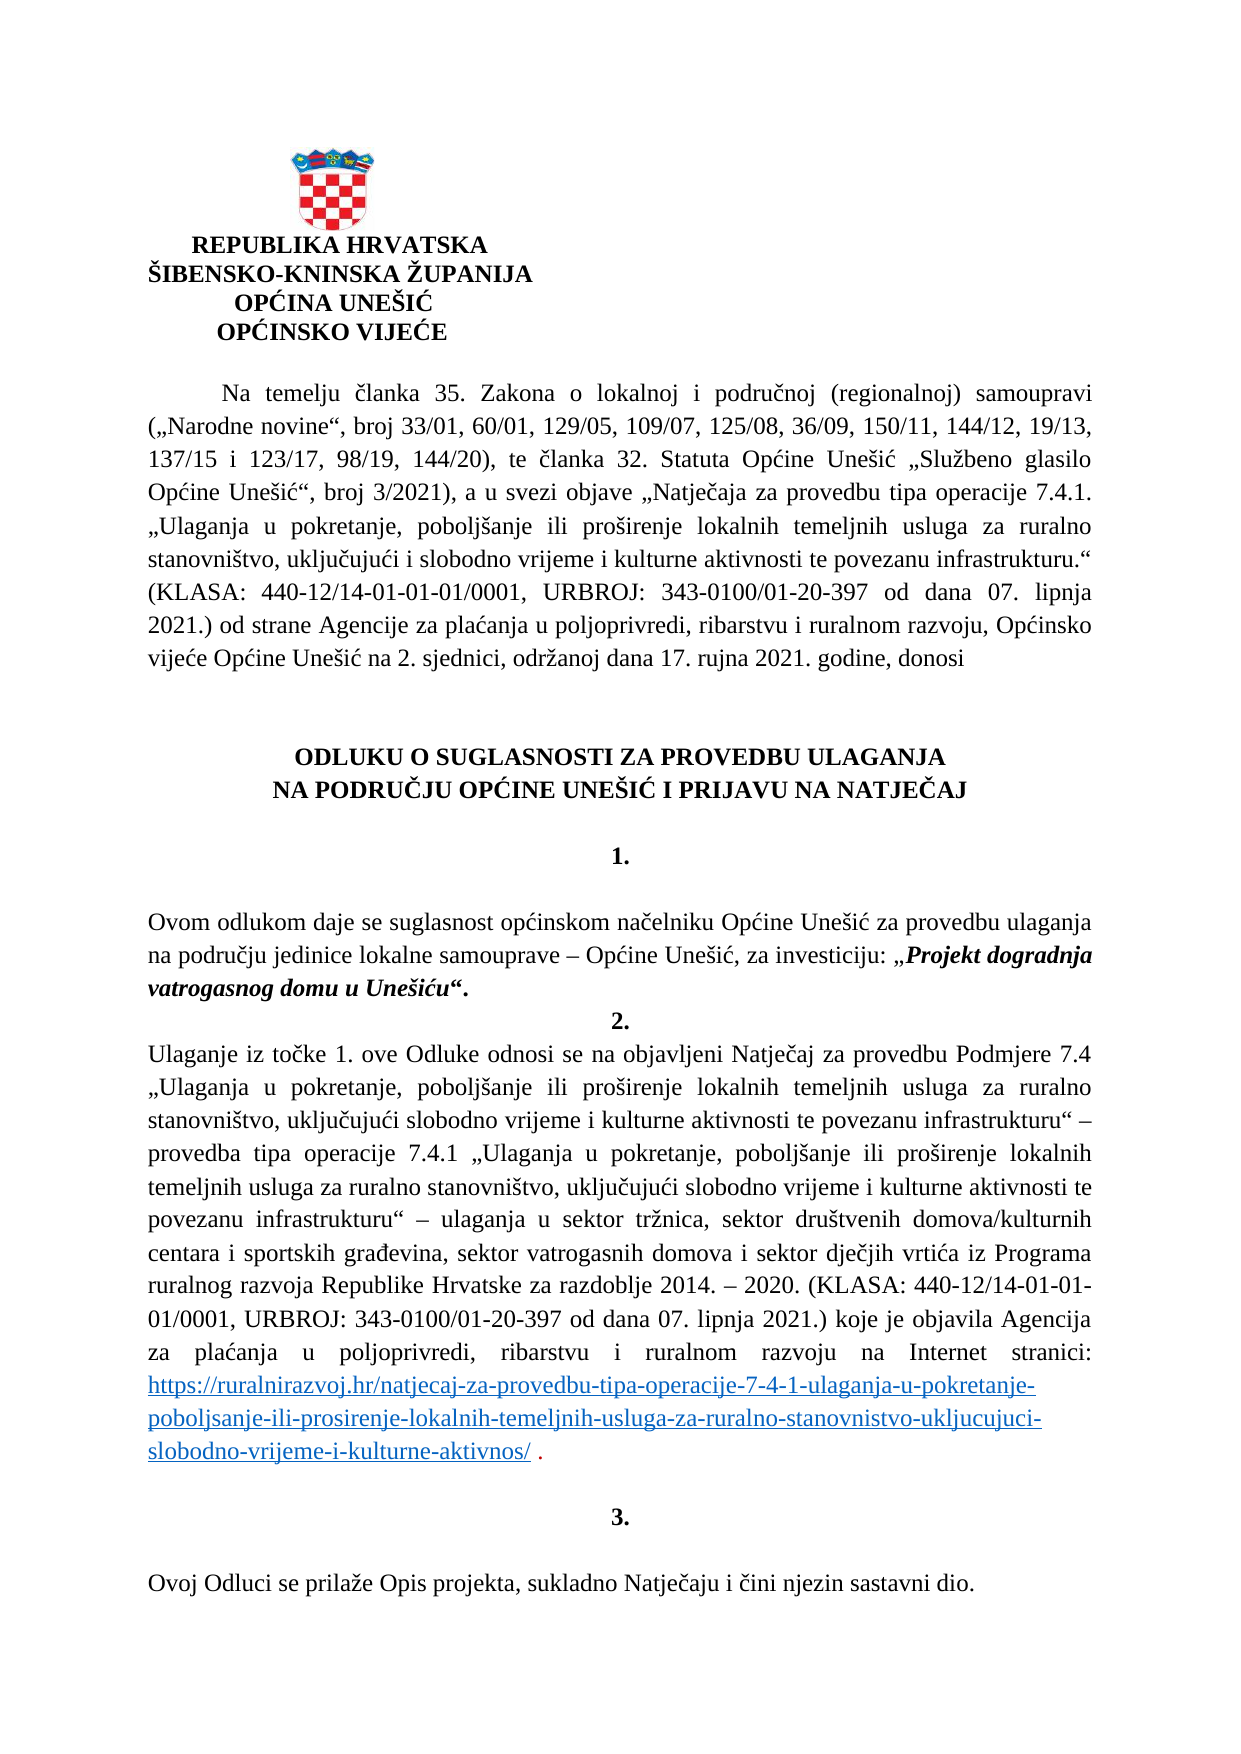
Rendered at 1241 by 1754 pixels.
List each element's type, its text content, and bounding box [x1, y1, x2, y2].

text Na temelju članka 35. Zakona o lokalnoj i područnoj (regionalnoj) samoupravi („Narodne novine“, broj 33/01, 60/01, 129/05, 109/07, 125/08, 36/09, 150/11, 144/12, 19/13, 137/15 i 123/17, 98/19, 144/20), te članka 32. Statuta Općine Unešić „Službeno glasilo Općine Unešić“, broj 3/2021), a u svezi objave „Natječaja za provedbu tipa operacije 7.4.1. „Ulaganja u pokretanje, poboljšanje ili proširenje lokalnih temeljnih usluga za ruralno stanovništvo, uključujući i slobodno vrijeme i kulturne aktivnosti te povezanu infrastrukturu.“ (KLASA: 440-12/14-01-01-01/0001, URBROJ: 343-0100/01-20-397 od dana 07. lipnja 2021.) od strane Agencije za plaćanja u poljoprivredi, ribarstvu i ruralnom razvoju, Općinsko vijeće Općine Unešić na 2. sjednici, održanoj dana 17. rujna 2021. godine, donosi [148, 378, 1093, 672]
text OPĆINA UNEŠIĆ [148, 288, 1093, 317]
picture [290, 147, 375, 231]
text 3. [148, 1502, 1093, 1531]
text ŠIBENSKO-KNINSKA ŽUPANIJA [148, 259, 1093, 288]
text 1. [148, 841, 1093, 870]
text Ulaganje iz točke 1. ove Odluke odnosi se na objavljeni Natječaj za provedbu Podmjere 7.4 „Ulaganja u pokretanje, poboljšanje ili proširenje lokalnih temeljnih usluga za ruralno stanovništvo, uključujući slobodno vrijeme i kulturne aktivnosti te povezanu infrastrukturu“ – provedba tipa operacije 7.4.1 „Ulaganja u pokretanje, poboljšanje ili proširenje lokalnih temeljnih usluga za ruralno stanovništvo, uključujući slobodno vrijeme i kulturne aktivnosti te povezanu infrastrukturu“ – ulaganja u sektor tržnica, sektor društvenih domova/kulturnih centara i sportskih građevina, sektor vatrogasnih domova i sektor dječjih vrtića iz Programa ruralnog razvoja Republike Hrvatske za razdoblje 2014. – 2020. (KLASA: 440-12/14-01-01-01/0001, URBROJ: 343-0100/01-20-397 od dana 07. lipnja 2021.) koje je objavila Agencija za plaćanja u poljoprivredi, ribarstvu i ruralnom razvoju na Internet stranici: https://ruralnirazvoj.hr/natjecaj-za-provedbu-tipa-operacije-7-4-1-ulaganja-u-pokretanje-poboljsanje-ili-prosirenje-lokalnih-temeljnih-usluga-za-ruralno-stanovnistvo-ukljucujuci-slobodno-vrijeme-i-kulturne-aktivnos/ . [148, 1039, 1093, 1464]
text Ovoj Odluci se prilaže Opis projekta, sukladno Natječaju i čini njezin sastavni dio. [148, 1568, 1093, 1597]
text NA PODRUČJU OPĆINE UNEŠIĆ I PRIJAVU NA NATJEČAJ [148, 775, 1093, 804]
text OPĆINSKO VIJEĆE [148, 317, 1093, 345]
text REPUBLIKA HRVATSKA [148, 230, 1093, 259]
text 2. [148, 1006, 1093, 1035]
text Ovom odlukom daje se suglasnost općinskom načelniku Općine Unešić za provedbu ulaganja na području jedinice lokalne samouprave – Općine Unešić, za investiciju: „Projekt dogradnja vatrogasnog domu u Unešiću“. [148, 907, 1093, 1002]
text ODLUKU O SUGLASNOSTI ZA PROVEDBU ULAGANJA [148, 742, 1093, 771]
